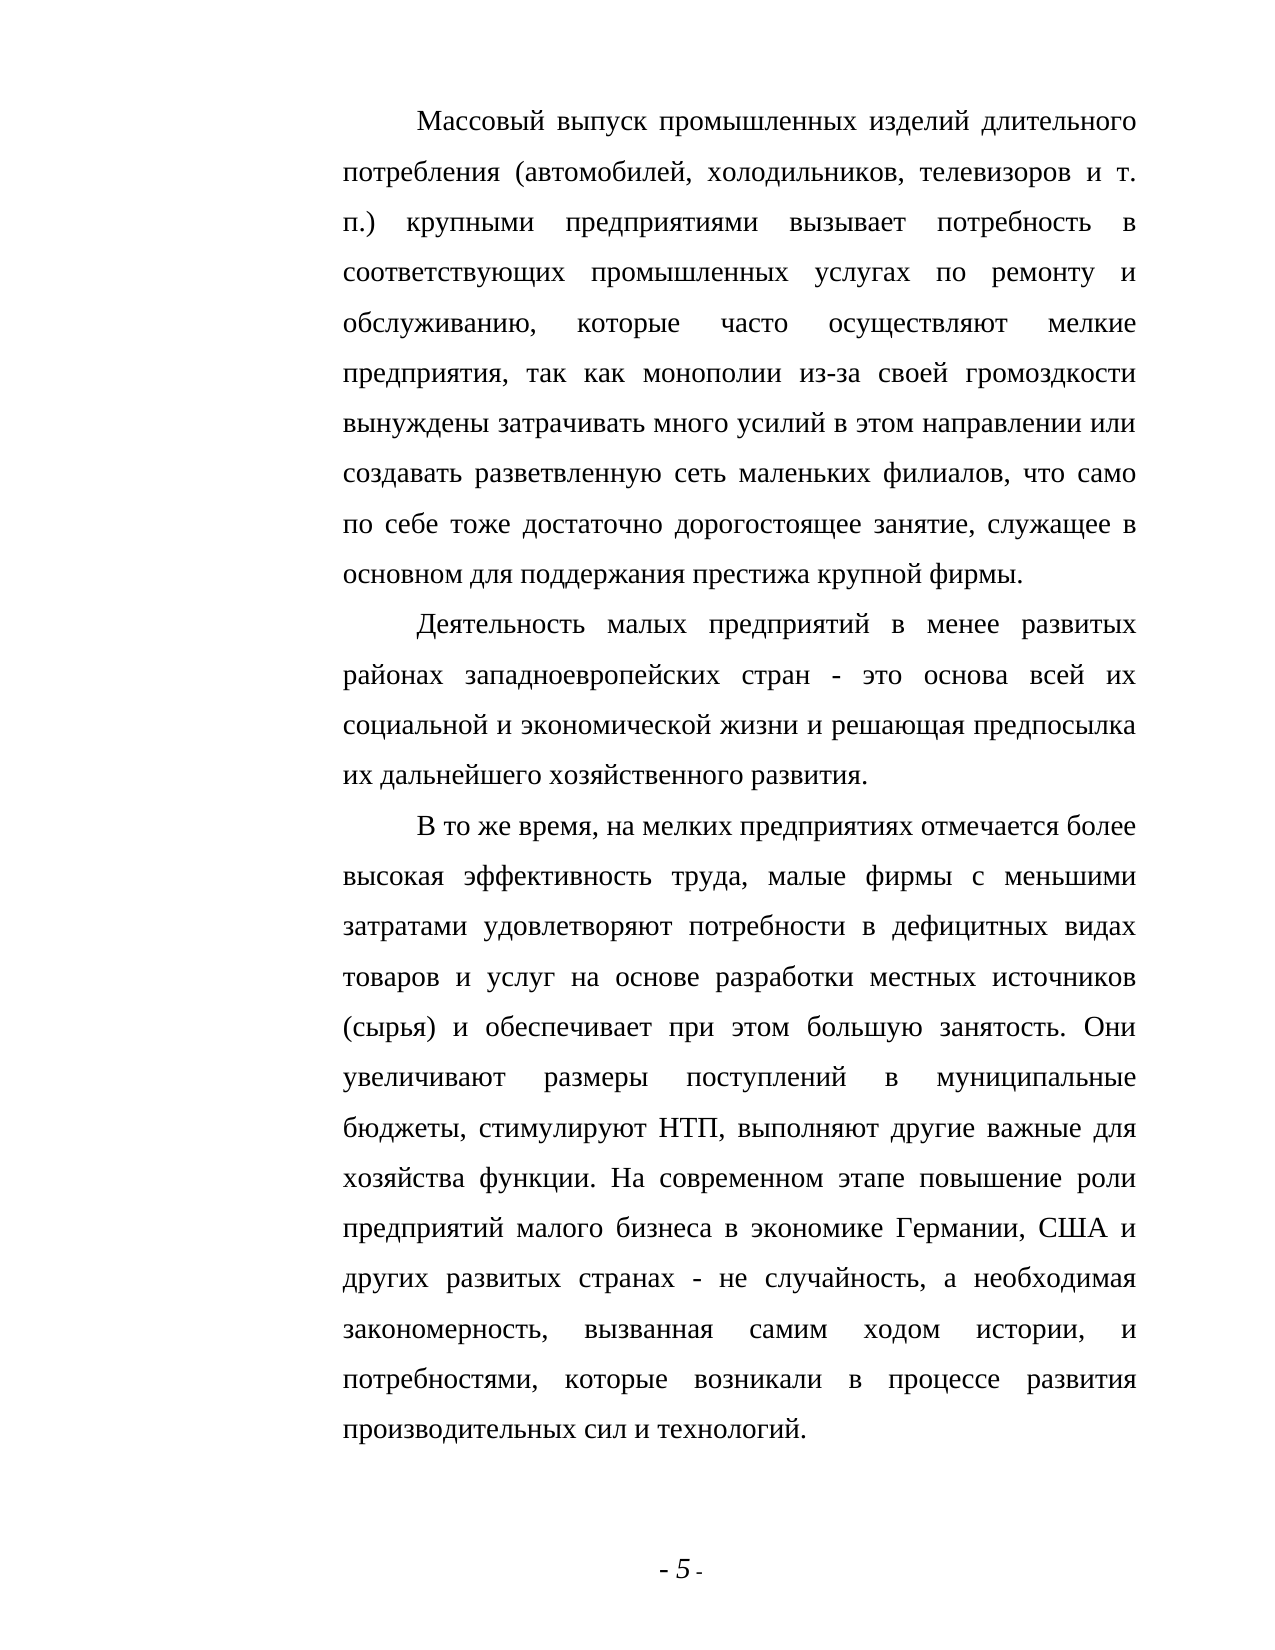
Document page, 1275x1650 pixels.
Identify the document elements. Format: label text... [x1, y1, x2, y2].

text Деятельность малых предприятий в менее развитых районах западноевропейских стран - это основа всей их социальной и экономической жизни и решающая предпосылка их дальнейшего хозяйственного развития. [343, 607, 1137, 791]
text В то же время, на мелких предприятиях отмечается более высокая эффективность труда, малые фирмы с меньшими затратами удовлетворяют потребности в дефицитных видах товаров и услуг на основе разработки местных источников (сырья) и обеспечивает при этом большую занятость. Они увеличивают размеры поступлений в муниципальные бюджеты, стимулируют НТП, выполняют другие важные для хозяйства функции. На современном этапе повышение роли предприятий малого бизнеса в экономике Германии, США и других развитых странах - не случайность, а необходимая закономерность, вызванная самим ходом истории, и потребностями, которые возникали в процессе развития производительных сил и технологий. [343, 808, 1137, 1445]
text Массовый выпуск промышленных изделий длительного потребления (автомобилей, холодильников, телевизоров и т. п.) крупными предприятиями вызывает потребность в соответствующих промышленных услугах по ремонту и обслуживанию, которые часто осуществляют мелкие предприятия, так как монополии из-за своей громоздкости вынуждены затрачивать много усилий в этом направлении или создавать разветвленную сеть маленьких филиалов, что само по себе тоже достаточно дорогостоящее занятие, служащее в основном для поддержания престижа крупной фирмы. [343, 103, 1137, 590]
